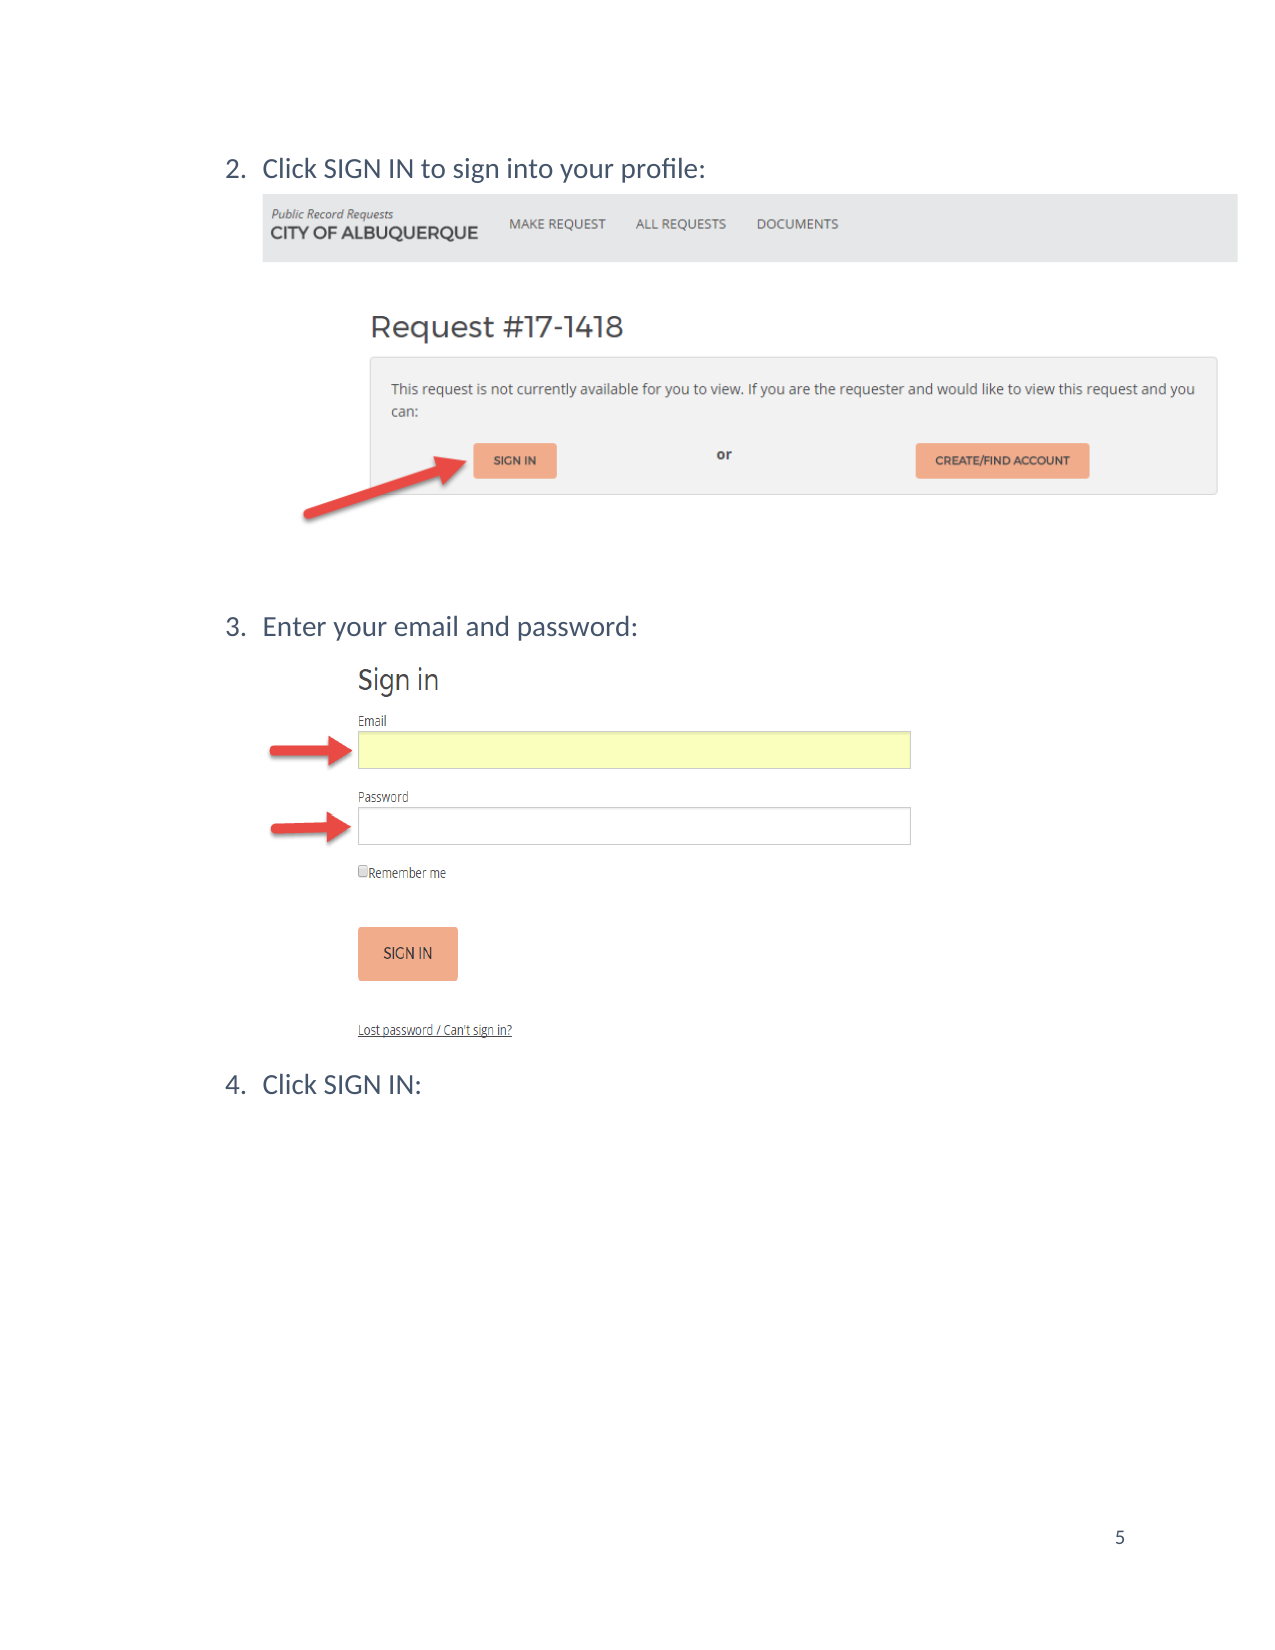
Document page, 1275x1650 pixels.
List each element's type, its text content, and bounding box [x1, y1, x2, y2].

picture [262, 194, 1238, 557]
list Enter your email and password: [225, 608, 1125, 643]
picture [262, 652, 954, 1061]
list Click SIGN IN to sign into your profile: [225, 150, 1125, 186]
list Click SIGN IN: [225, 1066, 1125, 1102]
